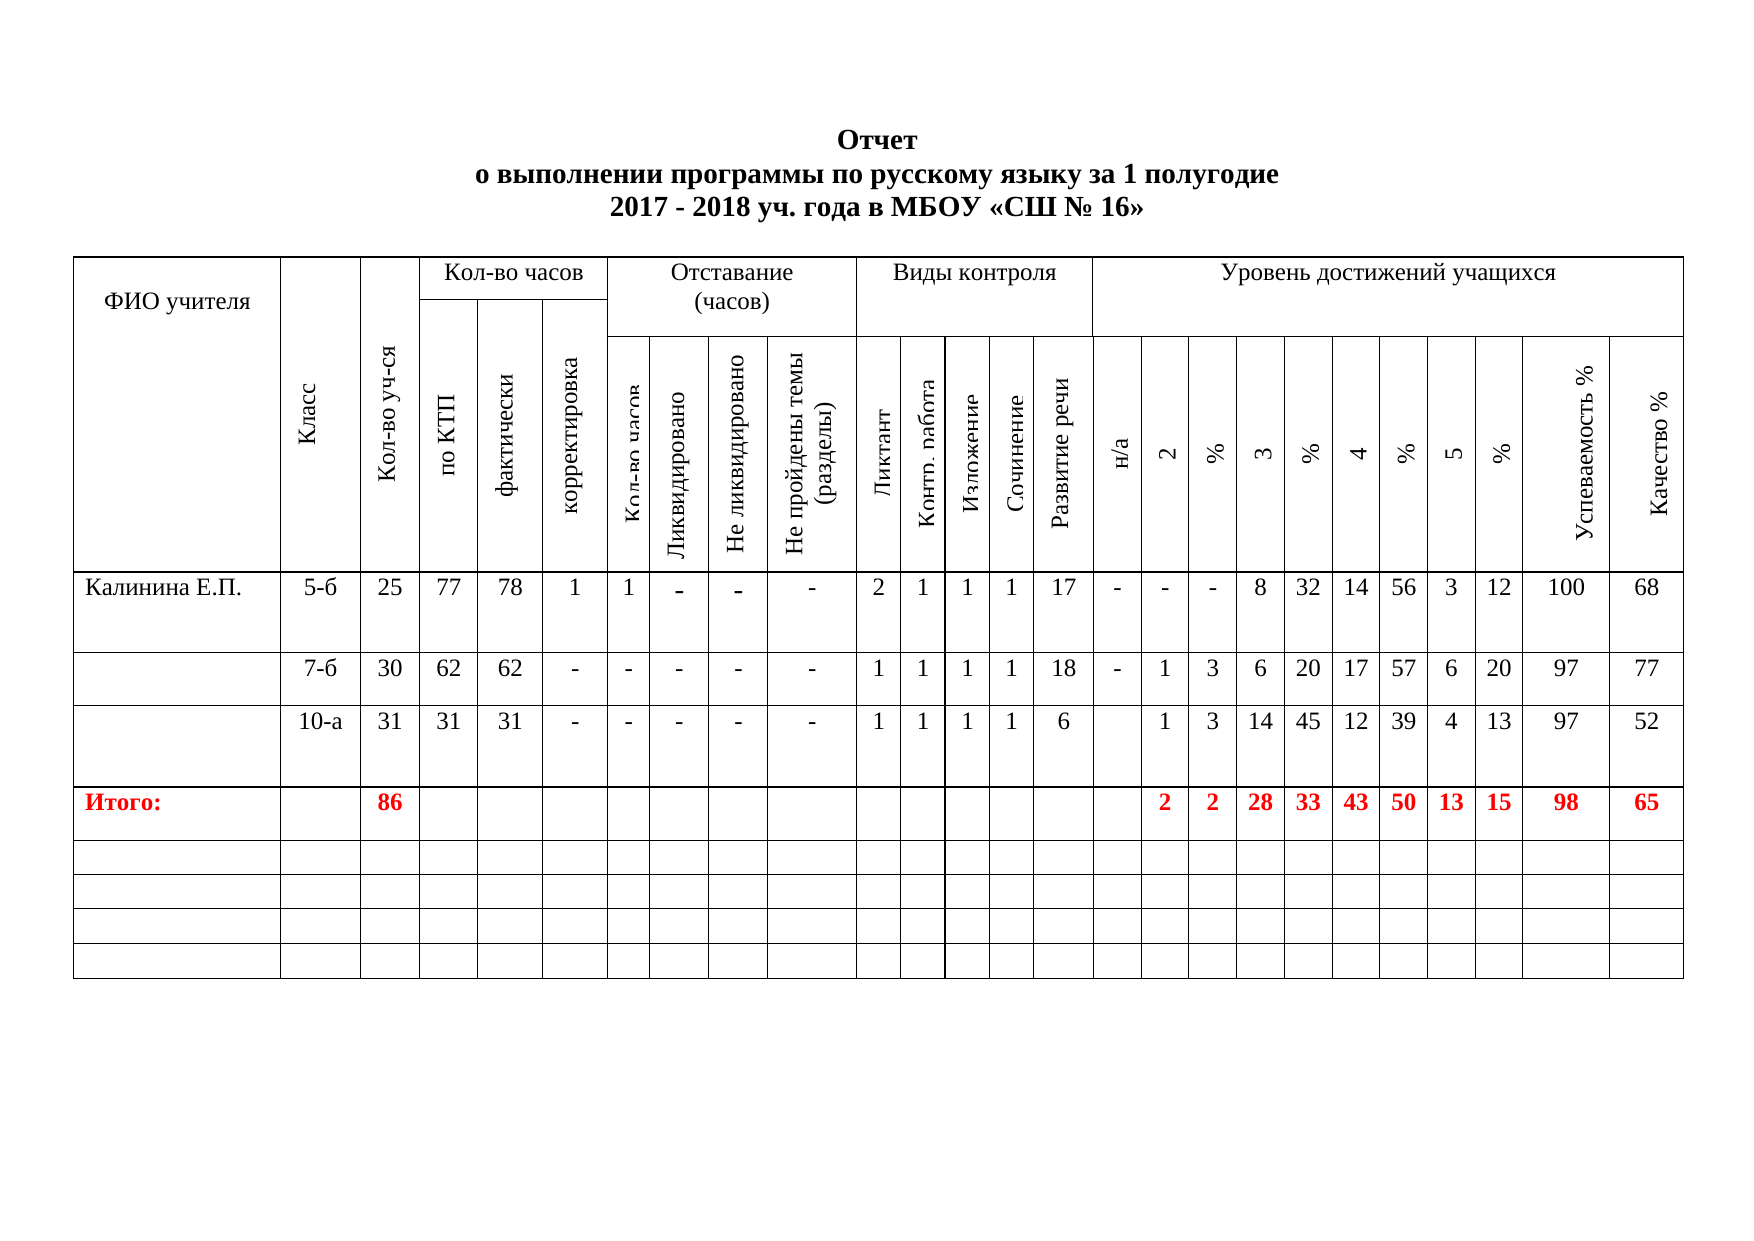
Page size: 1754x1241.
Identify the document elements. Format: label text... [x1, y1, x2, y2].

table_cell [478, 944, 542, 978]
table_cell [543, 909, 607, 943]
table_cell - [650, 653, 708, 705]
table_cell [1476, 841, 1522, 874]
table_cell [478, 875, 542, 908]
text Отчет [118, 122, 1636, 156]
table_cell 33 [1285, 788, 1332, 839]
table_cell 1 [1142, 653, 1188, 705]
table_cell - [1142, 573, 1188, 652]
table_cell [1189, 841, 1236, 874]
table_cell 1 [946, 653, 989, 705]
table_cell - [768, 573, 856, 652]
table_cell [1094, 944, 1141, 978]
table_cell 12 [1476, 573, 1522, 652]
table_cell [1142, 944, 1188, 978]
table_cell [281, 788, 360, 839]
table_cell 98 [1523, 788, 1609, 839]
table_cell 3 [1428, 573, 1475, 652]
table_cell [1285, 909, 1332, 943]
table_header Кол-во уч-ся [361, 258, 419, 571]
table_cell 78 [478, 573, 542, 652]
table_cell [990, 841, 1033, 874]
table_cell 1 [990, 653, 1033, 705]
table_cell Диктант [857, 337, 900, 571]
table_cell [946, 909, 989, 943]
table_cell [946, 875, 989, 908]
table_cell [420, 944, 477, 978]
table_cell 30 [361, 653, 419, 705]
table_cell 1 [990, 706, 1033, 786]
table_cell [1094, 841, 1141, 874]
table_cell 4 [1333, 337, 1379, 571]
table_cell [420, 875, 477, 908]
table_cell % [1476, 337, 1522, 571]
table_cell 50 [1380, 788, 1427, 839]
table_cell [650, 841, 708, 874]
table_cell [1523, 909, 1609, 943]
table_cell 86 [361, 788, 419, 839]
table_cell [281, 909, 360, 943]
table_cell 31 [478, 706, 542, 786]
table_cell [1380, 944, 1427, 978]
table_cell [857, 875, 900, 908]
text 2017 - 2018 уч. года в МБОУ «СШ № 16» [118, 189, 1636, 223]
table_cell 12 [1333, 706, 1379, 786]
table_cell 31 [420, 706, 477, 786]
table_cell 20 [1476, 653, 1522, 705]
table_cell [650, 909, 708, 943]
table_cell 52 [1610, 706, 1683, 786]
table_cell 1 [1142, 706, 1188, 786]
table_cell Кол-во часов [608, 337, 649, 571]
table_cell [478, 788, 542, 839]
table_cell [608, 788, 649, 839]
table_cell 1 [946, 706, 989, 786]
table_cell [1380, 909, 1427, 943]
text о выполнении программы по русскому языку за 1 полугодие [118, 156, 1636, 189]
table_header Виды контроля [857, 258, 1092, 336]
table_cell 15 [1476, 788, 1522, 839]
table_cell 14 [1237, 706, 1284, 786]
table_cell [1610, 909, 1683, 943]
table_cell 2 [1142, 788, 1188, 839]
table_cell [1333, 875, 1379, 908]
table_cell 62 [420, 653, 477, 705]
table_cell [768, 841, 856, 874]
table_cell [543, 841, 607, 874]
table_cell [1523, 944, 1609, 978]
table_cell [901, 944, 944, 978]
table_cell [857, 788, 900, 839]
table_cell [543, 944, 607, 978]
table_cell 6 [1034, 706, 1093, 786]
table_cell [946, 788, 989, 839]
table_cell 5 [1428, 337, 1475, 571]
table_cell [901, 841, 944, 874]
table_cell [543, 788, 607, 839]
table_cell Калинина Е.П. [74, 573, 280, 652]
table_cell 32 [1285, 573, 1332, 652]
table_cell 7-б [281, 653, 360, 705]
table_cell Контр. работа [901, 337, 944, 571]
table_cell - [709, 706, 767, 786]
table_cell [990, 944, 1033, 978]
table_cell [361, 909, 419, 943]
table_cell [709, 841, 767, 874]
table_cell 43 [1333, 788, 1379, 839]
table_cell [1189, 909, 1236, 943]
table_cell [1428, 909, 1475, 943]
table_cell 1 [946, 573, 989, 652]
table_cell [1237, 944, 1284, 978]
table_cell 1 [990, 573, 1033, 652]
table_cell - [608, 706, 649, 786]
table_cell 13 [1428, 788, 1475, 839]
table_cell [1285, 841, 1332, 874]
table_cell [901, 909, 944, 943]
table_cell [1189, 875, 1236, 908]
table_cell 6 [1428, 653, 1475, 705]
table_cell по КТП [420, 300, 477, 571]
table_cell [1094, 909, 1141, 943]
table_cell 2 [1189, 788, 1236, 839]
table_cell [608, 841, 649, 874]
table_cell 2 [1142, 337, 1188, 571]
table_cell 1 [543, 573, 607, 652]
table_cell - [650, 706, 708, 786]
table_cell 2 [857, 573, 900, 652]
table_cell 1 [608, 573, 649, 652]
table_cell - [650, 573, 708, 652]
table_cell [650, 875, 708, 908]
table_cell 3 [1237, 337, 1284, 571]
table_cell [1142, 875, 1188, 908]
table_cell фактически [478, 300, 542, 571]
table_cell [361, 875, 419, 908]
table_cell [478, 841, 542, 874]
table_cell 1 [901, 706, 944, 786]
table_cell [608, 909, 649, 943]
table_cell [1237, 909, 1284, 943]
table_cell [1142, 909, 1188, 943]
table_cell [1380, 875, 1427, 908]
table_cell - [768, 653, 856, 705]
table_cell [1094, 788, 1141, 839]
table_cell 100 [1523, 573, 1609, 652]
table_cell [1333, 944, 1379, 978]
table_cell Не пройдены темы (разделы) [768, 337, 856, 571]
table_cell 1 [857, 706, 900, 786]
table_cell [1333, 909, 1379, 943]
table_cell [1034, 909, 1093, 943]
table_cell [650, 944, 708, 978]
table_cell 62 [478, 653, 542, 705]
table_cell 17 [1034, 573, 1093, 652]
table_cell [361, 944, 419, 978]
table_cell - [709, 573, 767, 652]
table_cell % [1189, 337, 1236, 571]
table_header Уровень достижений учащихся [1093, 258, 1683, 336]
table_header Класс [281, 258, 360, 571]
table_cell [1034, 841, 1093, 874]
table_cell Успеваемость % [1523, 337, 1609, 571]
table_cell [1285, 944, 1332, 978]
table_cell [1476, 944, 1522, 978]
table_cell [1034, 944, 1093, 978]
table_cell [74, 875, 280, 908]
table_cell [1428, 841, 1475, 874]
table_cell Итого: [74, 788, 280, 839]
table_cell [768, 875, 856, 908]
table_cell [1610, 875, 1683, 908]
table_cell 5-б [281, 573, 360, 652]
table_cell [608, 944, 649, 978]
table_cell 17 [1333, 653, 1379, 705]
table_cell Качество % [1610, 337, 1683, 571]
table_cell 1 [901, 653, 944, 705]
table_cell 10-а [281, 706, 360, 786]
table_cell [1610, 944, 1683, 978]
table_cell [420, 909, 477, 943]
table_cell [857, 841, 900, 874]
table_cell 31 [361, 706, 419, 786]
table_header ФИО учителя [74, 258, 280, 571]
table_cell - [1094, 573, 1141, 652]
table_cell [901, 788, 944, 839]
table_cell [1428, 944, 1475, 978]
table_cell [1285, 875, 1332, 908]
table_cell Не ликвидировано [709, 337, 767, 571]
table_cell [1428, 875, 1475, 908]
table_cell Развитие речи [1034, 337, 1093, 571]
table_cell [420, 788, 477, 839]
table_cell 3 [1189, 653, 1236, 705]
table_cell [74, 841, 280, 874]
table_cell 97 [1523, 706, 1609, 786]
table_cell [857, 944, 900, 978]
table_cell [281, 841, 360, 874]
table_cell [946, 841, 989, 874]
table_cell [901, 875, 944, 908]
table_cell [74, 706, 280, 786]
table_cell [1237, 875, 1284, 908]
table_cell [1380, 841, 1427, 874]
table_cell [1034, 875, 1093, 908]
table_cell [1610, 841, 1683, 874]
table_cell - [709, 653, 767, 705]
table_cell [650, 788, 708, 839]
table_cell [420, 841, 477, 874]
table_cell [478, 909, 542, 943]
table_cell [281, 875, 360, 908]
table_cell [1189, 944, 1236, 978]
table_cell [709, 875, 767, 908]
table_cell 39 [1380, 706, 1427, 786]
table_cell корректировка [543, 300, 607, 571]
table_cell 25 [361, 573, 419, 652]
table_cell Изложение [946, 337, 989, 571]
table_cell 77 [420, 573, 477, 652]
table_cell - [543, 653, 607, 705]
table_header Кол-во часов [420, 258, 607, 299]
table_cell [281, 944, 360, 978]
table_cell [1034, 788, 1093, 839]
table_cell [857, 909, 900, 943]
table_cell 97 [1523, 653, 1609, 705]
table_cell [990, 788, 1033, 839]
table_cell 65 [1610, 788, 1683, 839]
table_cell 68 [1610, 573, 1683, 652]
table_cell 18 [1034, 653, 1093, 705]
table_cell [1237, 841, 1284, 874]
table_cell [543, 875, 607, 908]
table_cell [1142, 841, 1188, 874]
table_cell [990, 875, 1033, 908]
table_cell [709, 909, 767, 943]
table_cell Сочинение [990, 337, 1033, 571]
table_header Отставание (часов) [608, 258, 856, 336]
table_cell 4 [1428, 706, 1475, 786]
table_cell - [608, 653, 649, 705]
table_cell 28 [1237, 788, 1284, 839]
table_cell 1 [857, 653, 900, 705]
table_cell 57 [1380, 653, 1427, 705]
table_cell Ликвидировано [650, 337, 708, 571]
table_cell 1 [901, 573, 944, 652]
table_cell [74, 944, 280, 978]
table_cell - [1094, 653, 1141, 705]
table_cell [946, 944, 989, 978]
table_cell 3 [1189, 706, 1236, 786]
table_cell % [1285, 337, 1332, 571]
table_cell [1333, 841, 1379, 874]
table_cell [990, 909, 1033, 943]
table_cell 6 [1237, 653, 1284, 705]
table_cell - [543, 706, 607, 786]
table_cell 8 [1237, 573, 1284, 652]
table_cell [709, 944, 767, 978]
table_cell [1523, 875, 1609, 908]
table_cell [1523, 841, 1609, 874]
table_cell [74, 653, 280, 705]
table_cell 14 [1333, 573, 1379, 652]
table_cell 13 [1476, 706, 1522, 786]
table_cell [768, 944, 856, 978]
table_cell [709, 788, 767, 839]
table_cell % [1380, 337, 1427, 571]
table_cell [1094, 875, 1141, 908]
table_cell [608, 875, 649, 908]
table_cell 77 [1610, 653, 1683, 705]
table_cell [74, 909, 280, 943]
table_cell - [768, 706, 856, 786]
table_cell [1476, 909, 1522, 943]
table_cell 20 [1285, 653, 1332, 705]
table_cell [768, 909, 856, 943]
table_cell - [1189, 573, 1236, 652]
table_cell н/а [1094, 337, 1141, 571]
table_cell [361, 841, 419, 874]
table_cell 56 [1380, 573, 1427, 652]
table_cell [768, 788, 856, 839]
table_cell [1094, 706, 1141, 786]
table_cell [1476, 875, 1522, 908]
table_cell 45 [1285, 706, 1332, 786]
